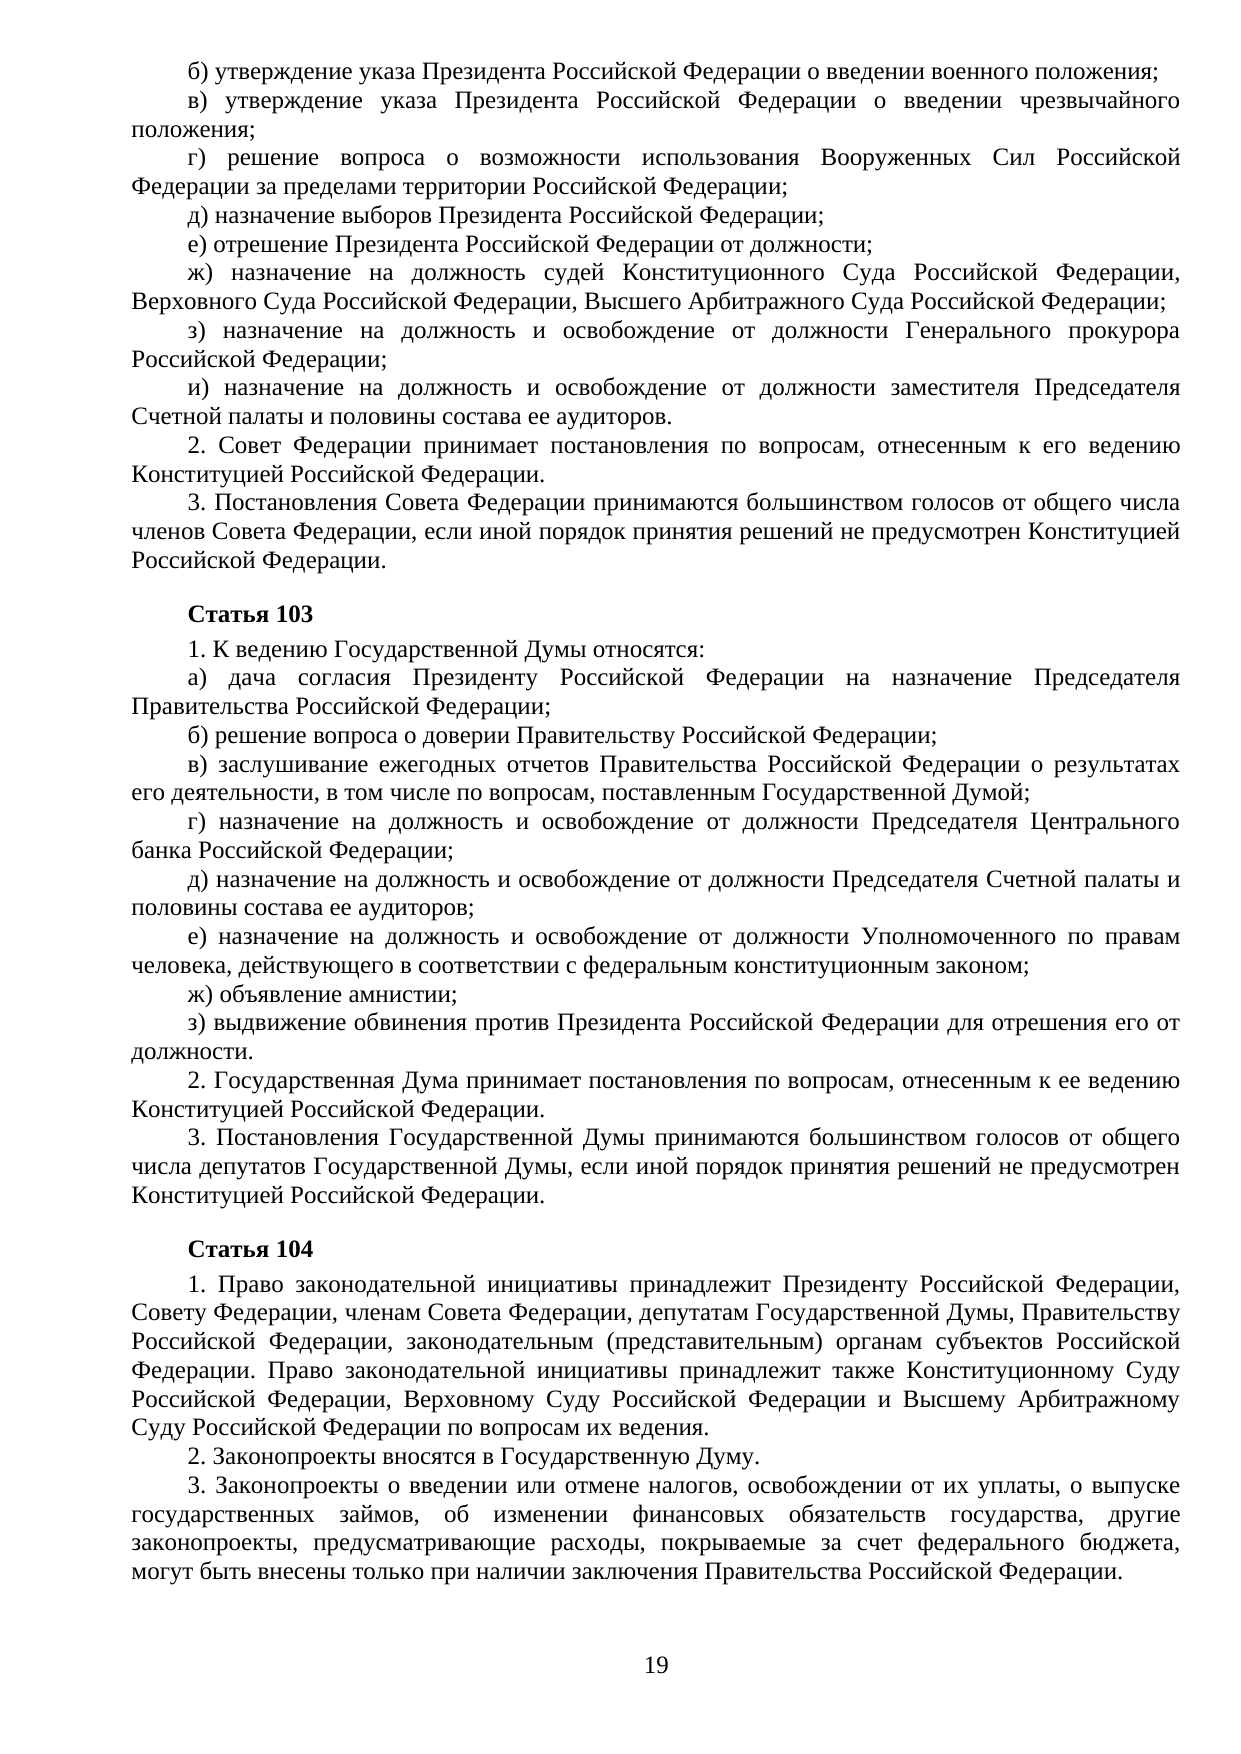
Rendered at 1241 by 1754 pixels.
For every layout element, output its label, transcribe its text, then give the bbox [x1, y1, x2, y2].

text в) утверждение указа Президента Российской Федерации о введении чрезвычайного положения; [131, 85, 1181, 142]
text 1. Право законодательной инициативы принадлежит Президенту Российской Федерации, Совету Федерации, членам Совета Федерации, депутатам Государственной Думы, Правительству Российской Федерации, законодательным (представительным) органам субъектов Российской Федерации. Право законодательной инициативы принадлежит также Конституционному Суду Российской Федерации, Верховному Суду Российской Федерации и Высшему Арбитражному Суду Российской Федерации по вопросам их ведения. [131, 1269, 1181, 1441]
text д) назначение на должность и освобождение от должности Председателя Счетной палаты и половины состава ее аудиторов; [131, 864, 1181, 921]
text г) решение вопроса о возможности использования Вооруженных Сил Российской Федерации за пределами территории Российской Федерации; [131, 142, 1181, 200]
text е) отрешение Президента Российской Федерации от должности; [131, 229, 1181, 257]
text 3. Постановления Совета Федерации принимаются большинством голосов от общего числа членов Совета Федерации, если иной порядок принятия решений не предусмотрен Конституцией Российской Федерации. [131, 487, 1181, 574]
text 2. Совет Федерации принимает постановления по вопросам, отнесенным к его ведению Конституцией Российской Федерации. [131, 430, 1181, 487]
text ж) объявление амнистии; [131, 979, 1181, 1007]
subtitle Статья 104 [131, 1234, 1181, 1262]
text б) утверждение указа Президента Российской Федерации о введении военного положения; [131, 56, 1181, 85]
text з) выдвижение обвинения против Президента Российской Федерации для отрешения его от должности. [131, 1007, 1181, 1065]
text е) назначение на должность и освобождение от должности Уполномоченного по правам человека, действующего в соответствии с федеральным конституционным законом; [131, 921, 1181, 979]
text а) дача согласия Президенту Российской Федерации на назначение Председателя Правительства Российской Федерации; [131, 662, 1181, 720]
text 2. Государственная Дума принимает постановления по вопросам, отнесенным к ее ведению Конституцией Российской Федерации. [131, 1065, 1181, 1122]
text 1. К ведению Государственной Думы относятся: [131, 634, 1181, 662]
text 2. Законопроекты вносятся в Государственную Думу. [131, 1441, 1181, 1470]
text з) назначение на должность и освобождение от должности Генерального прокурора Российской Федерации; [131, 315, 1181, 372]
text 3. Постановления Государственной Думы принимаются большинством голосов от общего числа депутатов Государственной Думы, если иной порядок принятия решений не предусмотрен Конституцией Российской Федерации. [131, 1122, 1181, 1209]
text в) заслушивание ежегодных отчетов Правительства Российской Федерации о результатах его деятельности, в том числе по вопросам, поставленным Государственной Думой; [131, 749, 1181, 806]
text и) назначение на должность и освобождение от должности заместителя Председателя Счетной палаты и половины состава ее аудиторов. [131, 372, 1181, 430]
subtitle Статья 103 [131, 599, 1181, 627]
text ж) назначение на должность судей Конституционного Суда Российской Федерации, Верховного Суда Российской Федерации, Высшего Арбитражного Суда Российской Федерации; [131, 257, 1181, 315]
text 3. Законопроекты о введении или отмене налогов, освобождении от их уплаты, о выпуске государственных займов, об изменении финансовых обязательств государства, другие законопроекты, предусматривающие расходы, покрываемые за счет федерального бюджета, могут быть внесены только при наличии заключения Правительства Российской Федерации. [131, 1470, 1181, 1585]
text г) назначение на должность и освобождение от должности Председателя Центрального банка Российской Федерации; [131, 806, 1181, 864]
text д) назначение выборов Президента Российской Федерации; [131, 200, 1181, 229]
text б) решение вопроса о доверии Правительству Российской Федерации; [131, 720, 1181, 749]
